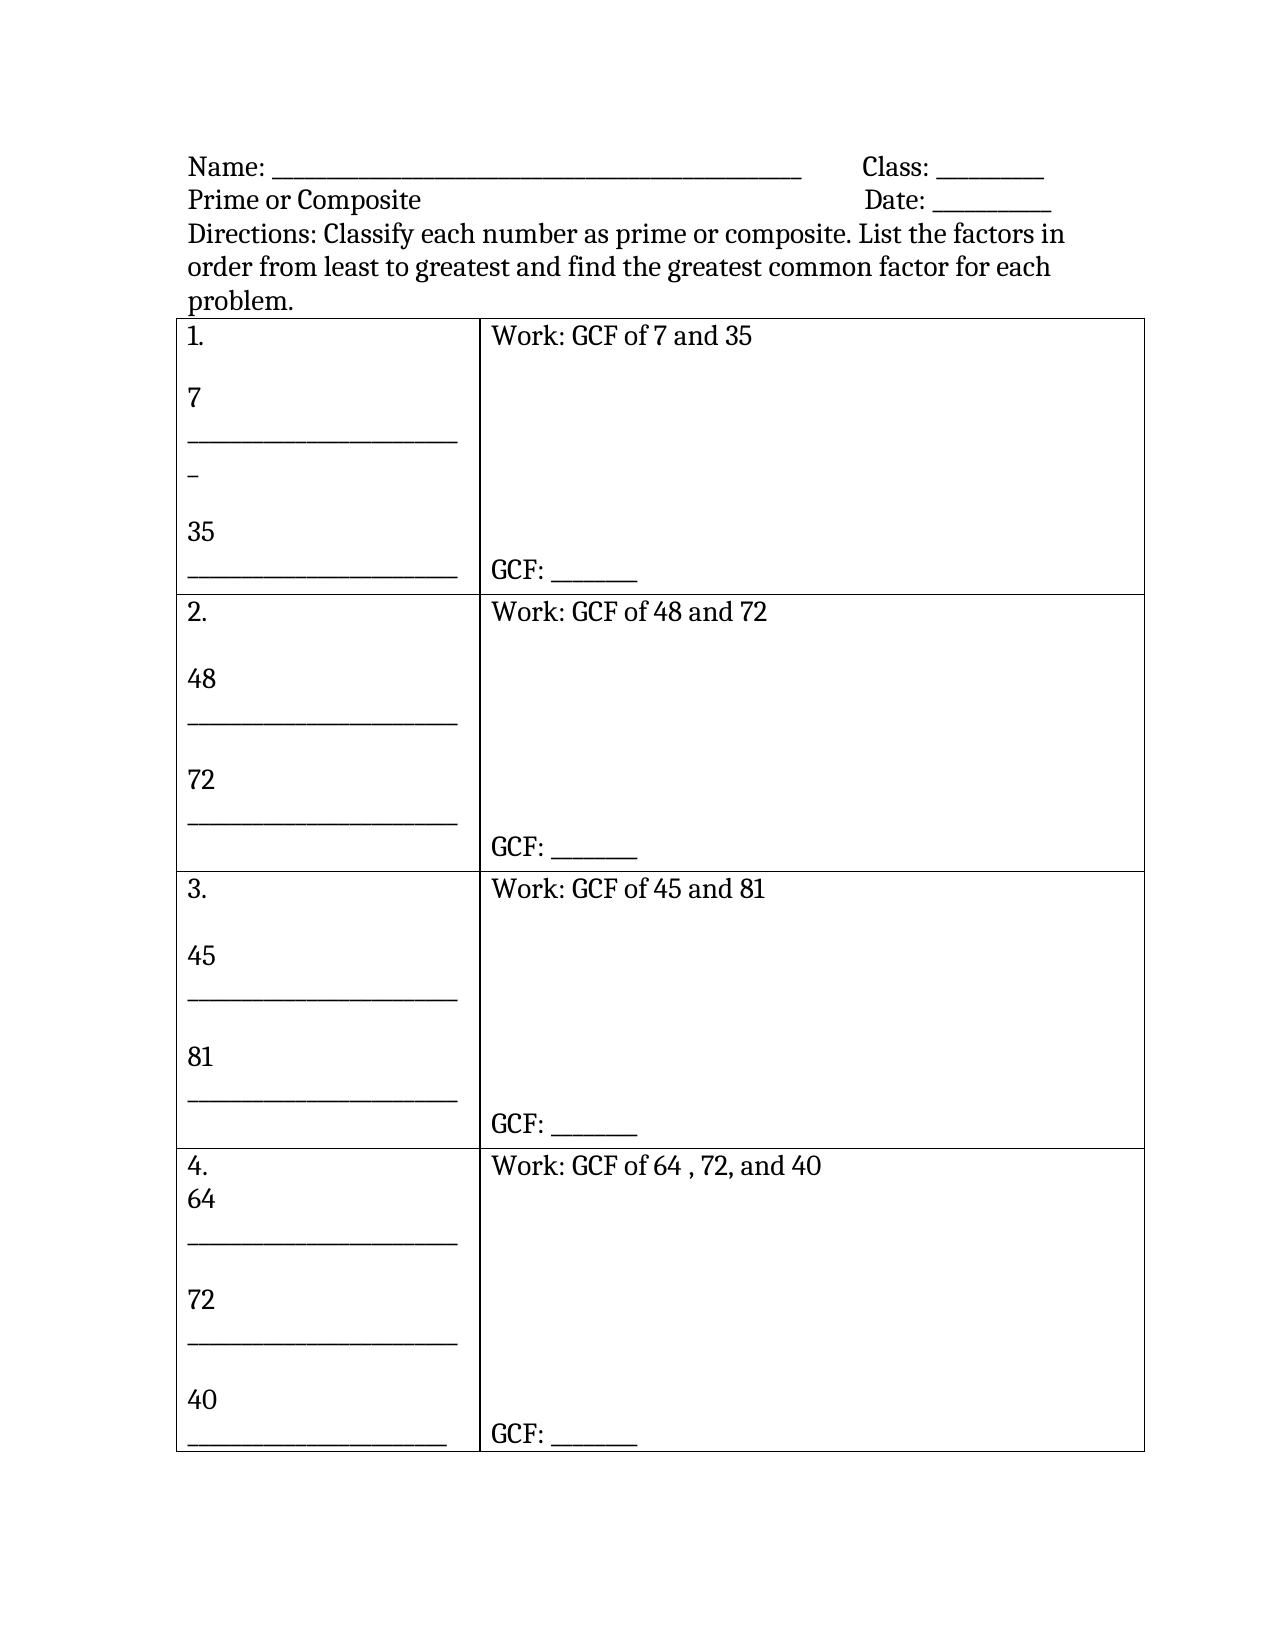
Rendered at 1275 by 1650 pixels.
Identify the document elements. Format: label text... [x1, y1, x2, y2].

table_cell 2. 48 _________________________ 72 _________________________ [177, 595, 479, 871]
text Name: _________________________________________________ Class: __________ [187, 150, 1087, 183]
table_header Work: GCF of 7 and 35 GCF: ________ [481, 319, 1144, 594]
text Prime or Composite Date: ___________ [187, 183, 1087, 217]
table_cell Work: GCF of 45 and 81 GCF: ________ [481, 872, 1144, 1148]
text Directions: Classify each number as prime or composite. List the factors in order from least to greatest and find the greatest common factor for each problem. [187, 217, 1087, 318]
table_cell 3. 45 _________________________ 81 _________________________ [177, 872, 479, 1148]
table_cell Work: GCF of 48 and 72 GCF: ________ [481, 595, 1144, 871]
table_cell 4. 64 _________________________ 72 _________________________ 40 ________________________ [177, 1149, 479, 1451]
table_cell Work: GCF of 64 , 72, and 40 GCF: ________ [481, 1149, 1144, 1451]
table_header 1. 7 __________________________ 35 _________________________ [177, 319, 479, 594]
